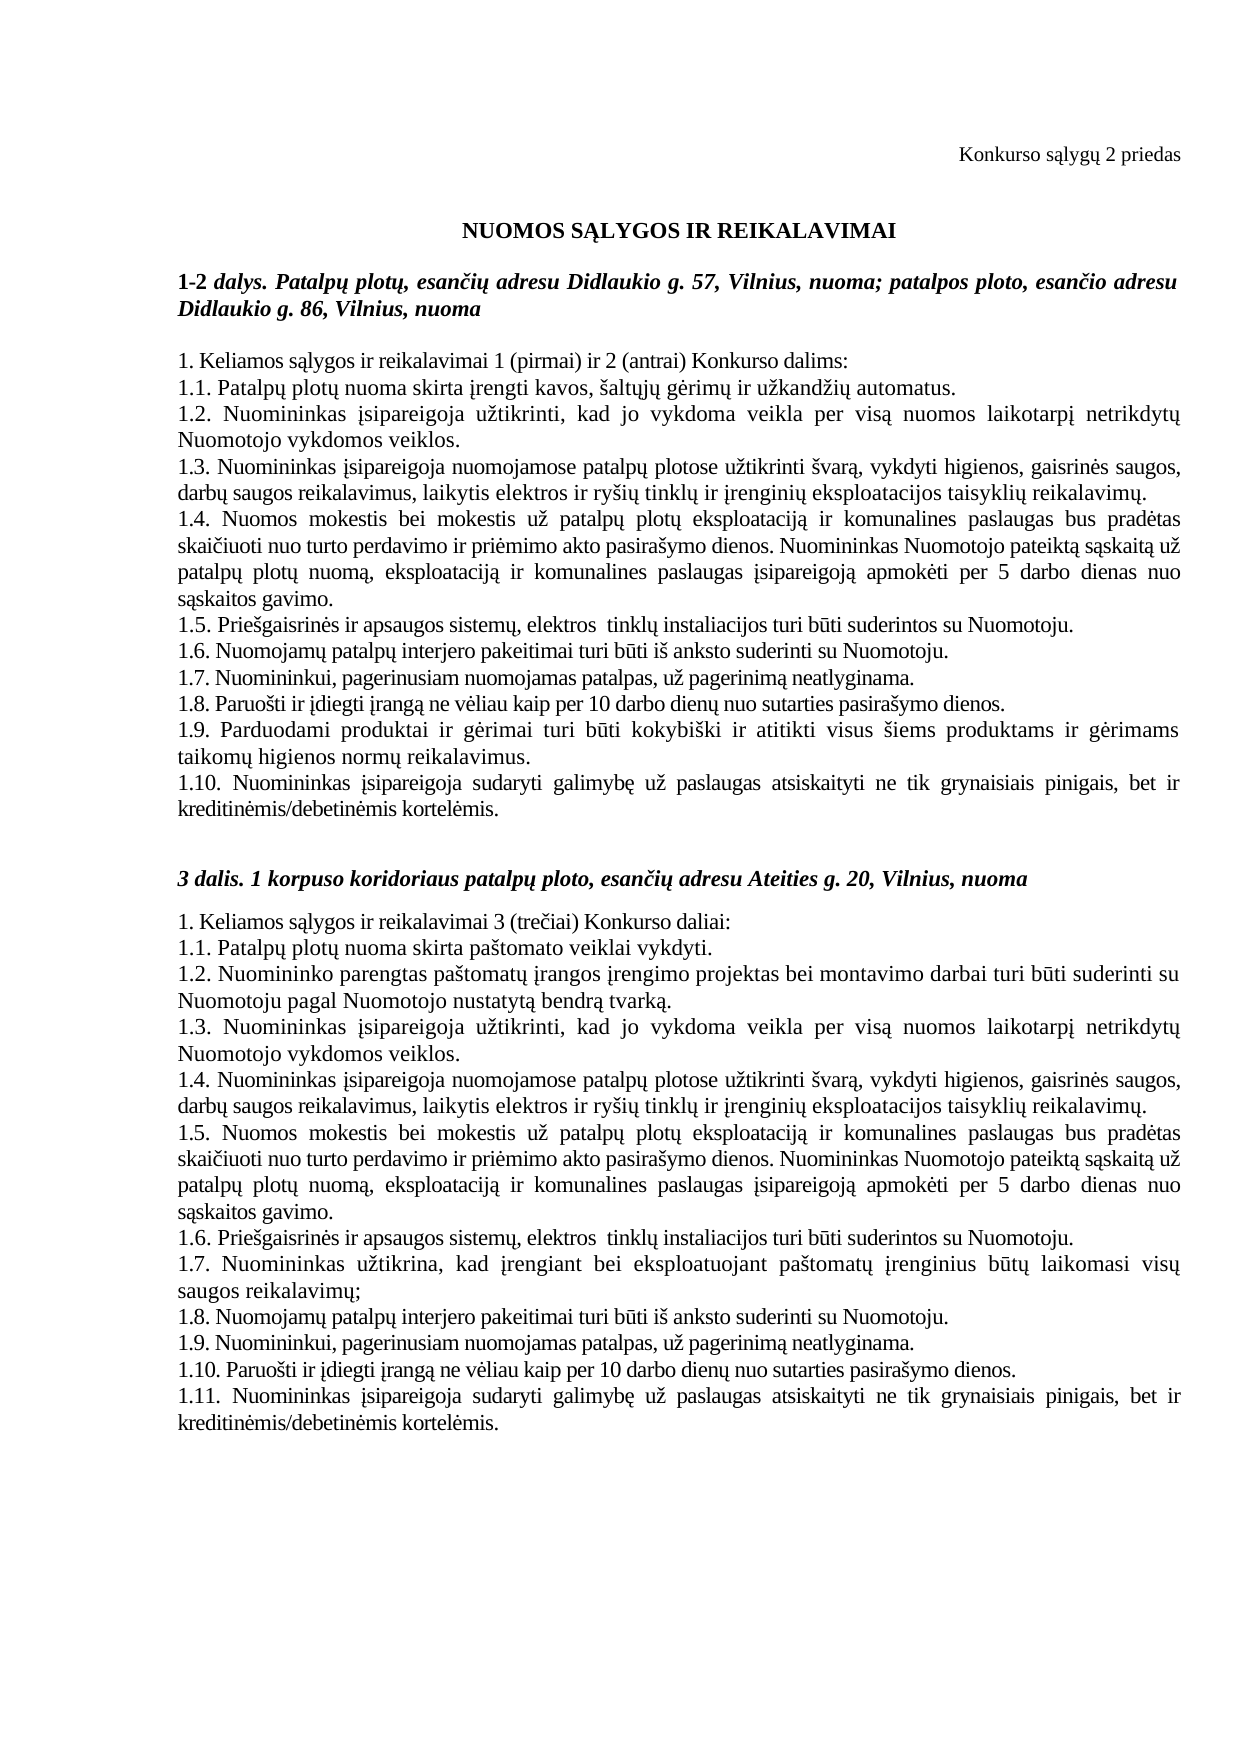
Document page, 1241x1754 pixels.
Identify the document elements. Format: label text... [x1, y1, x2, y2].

text 1.1. Patalpų plotų nuoma skirta įrengti kavos, šaltųjų gėrimų ir užkandžių automatus. [177, 374, 1181, 400]
text 3 dalis. 1 korpuso koridoriaus patalpų ploto, esančių adresu Ateities g. 20, Vilnius, nuoma [177, 865, 1181, 891]
text 1. Keliamos sąlygos ir reikalavimai 3 (trečiai) Konkurso daliai: [177, 908, 1181, 934]
text 1.2. Nuomininko parengtas paštomatų įrangos įrengimo projektas bei montavimo darbai turi būti suderinti su Nuomotoju pagal Nuomotojo nustatytą bendrą tvarką. [177, 961, 1181, 1013]
text 1.8. Paruošti ir įdiegti įrangą ne vėliau kaip per 10 darbo dienų nuo sutarties pasirašymo dienos. [177, 690, 1181, 716]
text 1.9. Parduodami produktai ir gėrimai turi būti kokybiški ir atitikti visus šiems produktams ir gėrimams taikomų higienos normų reikalavimus. [177, 716, 1181, 769]
text 1.5. Priešgaisrinės ir apsaugos sistemų, elektros tinklų instaliacijos turi būti suderintos su Nuomotoju. [177, 611, 1181, 637]
text 1.3. Nuomininkas įsipareigoja užtikrinti, kad jo vykdoma veikla per visą nuomos laikotarpį netrikdytų Nuomotojo vykdomos veiklos. [177, 1013, 1181, 1066]
text 1.7. Nuomininkui, pagerinusiam nuomojamas patalpas, už pagerinimą neatlyginama. [177, 664, 1181, 690]
text 1.5. Nuomos mokestis bei mokestis už patalpų plotų eksploataciją ir komunalines paslaugas bus pradėtas skaičiuoti nuo turto perdavimo ir priėmimo akto pasirašymo dienos. Nuomininkas Nuomotojo pateiktą sąskaitą už patalpų plotų nuomą, eksploataciją ir komunalines paslaugas įsipareigoją apmokėti per 5 darbo dienas nuo sąskaitos gavimo. [177, 1119, 1181, 1224]
text NUOMOS SĄLYGOS IR REIKALAVIMAI [177, 217, 1181, 244]
text 1.4. Nuomininkas įsipareigoja nuomojamose patalpų plotose užtikrinti švarą, vykdyti higienos, gaisrinės saugos, darbų saugos reikalavimus, laikytis elektros ir ryšių tinklų ir įrenginių eksploatacijos taisyklių reikalavimų. [177, 1066, 1181, 1119]
text 1.4. Nuomos mokestis bei mokestis už patalpų plotų eksploataciją ir komunalines paslaugas bus pradėtas skaičiuoti nuo turto perdavimo ir priėmimo akto pasirašymo dienos. Nuomininkas Nuomotojo pateiktą sąskaitą už patalpų plotų nuomą, eksploataciją ir komunalines paslaugas įsipareigoją apmokėti per 5 darbo dienas nuo sąskaitos gavimo. [177, 506, 1181, 611]
text 1.6. Nuomojamų patalpų interjero pakeitimai turi būti iš anksto suderinti su Nuomotoju. [177, 637, 1181, 664]
text 1. Keliamos sąlygos ir reikalavimai 1 (pirmai) ir 2 (antrai) Konkurso dalims: [177, 347, 1181, 374]
text 1-2 dalys. Patalpų plotų, esančių adresu Didlaukio g. 57, Vilnius, nuoma; patalpos ploto, esančio adresu Didlaukio g. 86, Vilnius, nuoma [177, 268, 1181, 321]
text 1.6. Priešgaisrinės ir apsaugos sistemų, elektros tinklų instaliacijos turi būti suderintos su Nuomotoju. [177, 1224, 1181, 1250]
text 1.9. Nuomininkui, pagerinusiam nuomojamas patalpas, už pagerinimą neatlyginama. [177, 1329, 1181, 1356]
text 1.10. Paruošti ir įdiegti įrangą ne vėliau kaip per 10 darbo dienų nuo sutarties pasirašymo dienos. [177, 1356, 1181, 1382]
text 1.8. Nuomojamų patalpų interjero pakeitimai turi būti iš anksto suderinti su Nuomotoju. [177, 1303, 1181, 1329]
text 1.11. Nuomininkas įsipareigoja sudaryti galimybę už paslaugas atsiskaityti ne tik grynaisiais pinigais, bet ir kreditinėmis/debetinėmis kortelėmis. [177, 1382, 1181, 1435]
text 1.3. Nuomininkas įsipareigoja nuomojamose patalpų plotose užtikrinti švarą, vykdyti higienos, gaisrinės saugos, darbų saugos reikalavimus, laikytis elektros ir ryšių tinklų ir įrenginių eksploatacijos taisyklių reikalavimų. [177, 453, 1181, 506]
text 1.10. Nuomininkas įsipareigoja sudaryti galimybę už paslaugas atsiskaityti ne tik grynaisiais pinigais, bet ir kreditinėmis/debetinėmis kortelėmis. [177, 769, 1181, 822]
text 1.2. Nuomininkas įsipareigoja užtikrinti, kad jo vykdoma veikla per visą nuomos laikotarpį netrikdytų Nuomotojo vykdomos veiklos. [177, 400, 1181, 453]
text Konkurso sąlygų 2 priedas [177, 142, 1181, 166]
text 1.1. Patalpų plotų nuoma skirta paštomato veiklai vykdyti. [177, 934, 1181, 961]
text 1.7. Nuomininkas užtikrina, kad įrengiant bei eksploatuojant paštomatų įrenginius būtų laikomasi visų saugos reikalavimų; [177, 1250, 1181, 1303]
